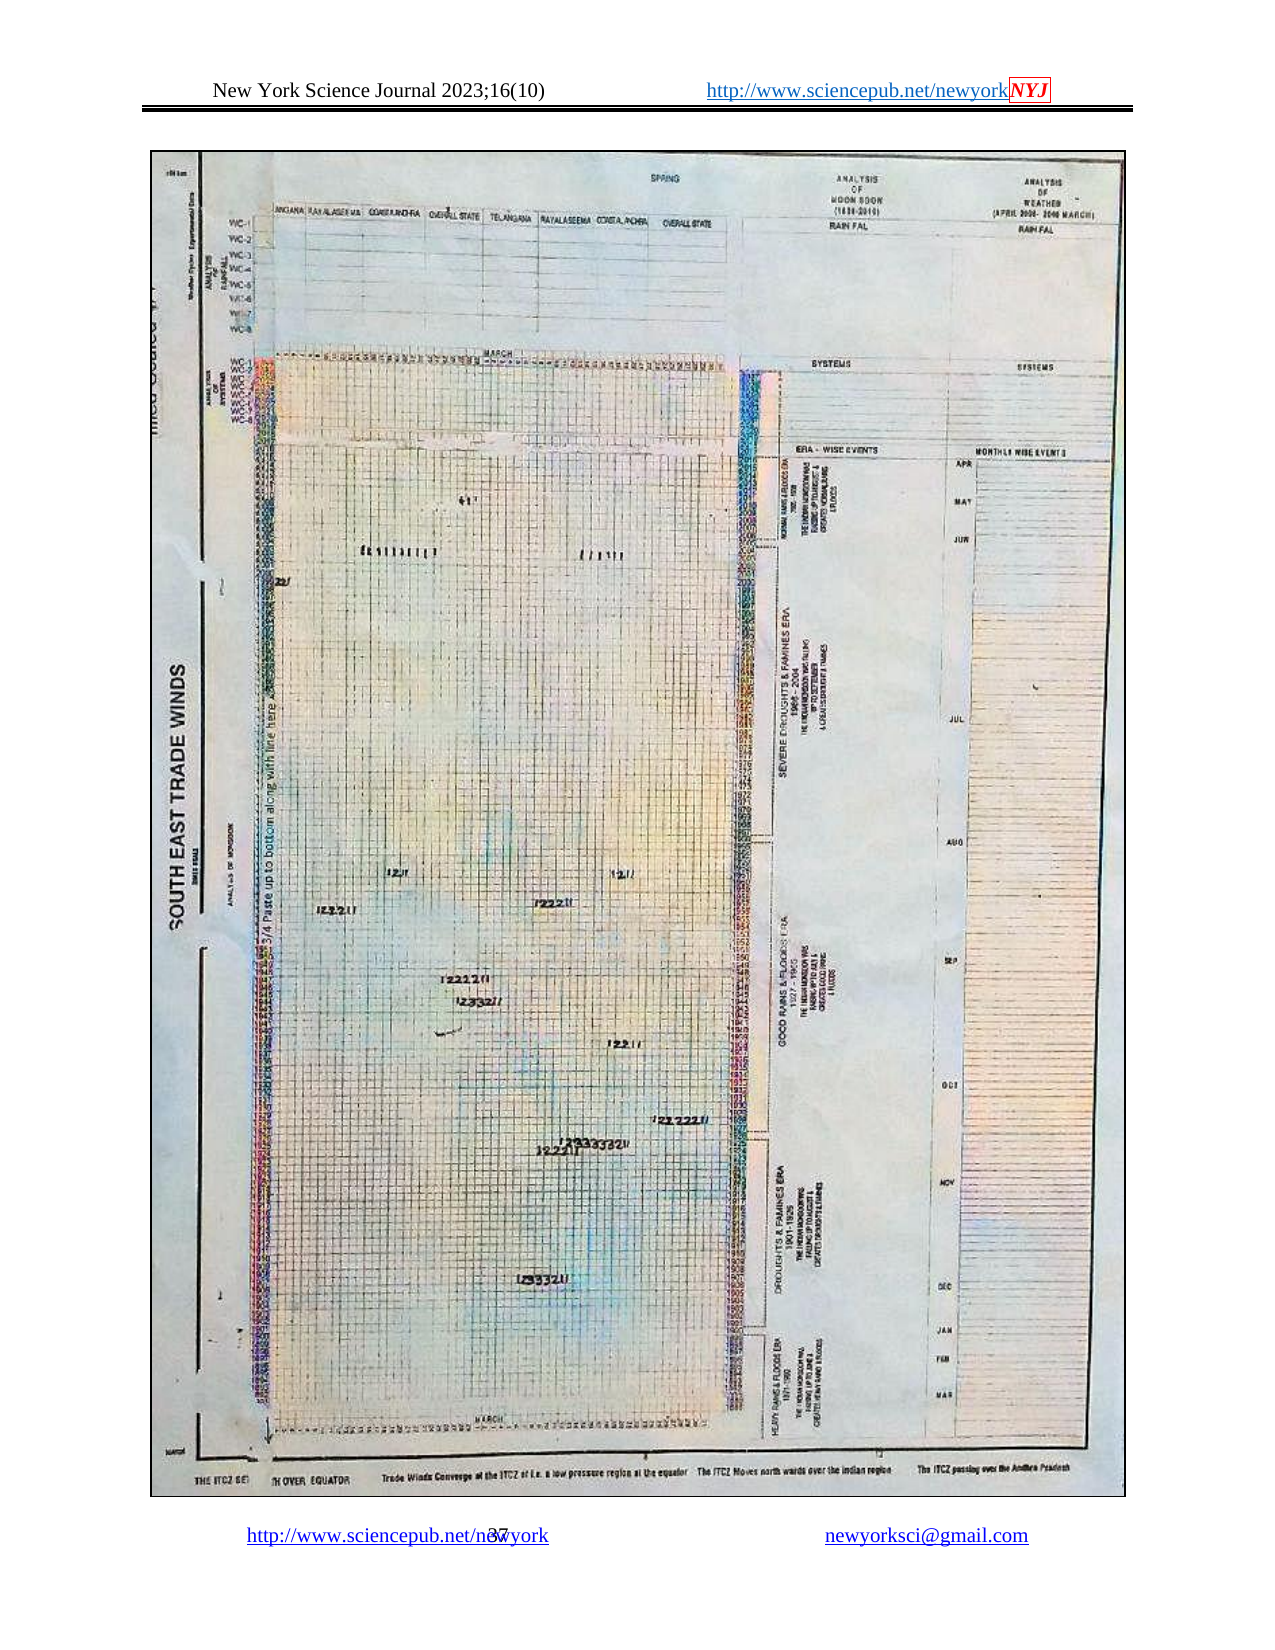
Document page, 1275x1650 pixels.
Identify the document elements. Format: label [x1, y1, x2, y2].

picture [152, 152, 1124, 1496]
